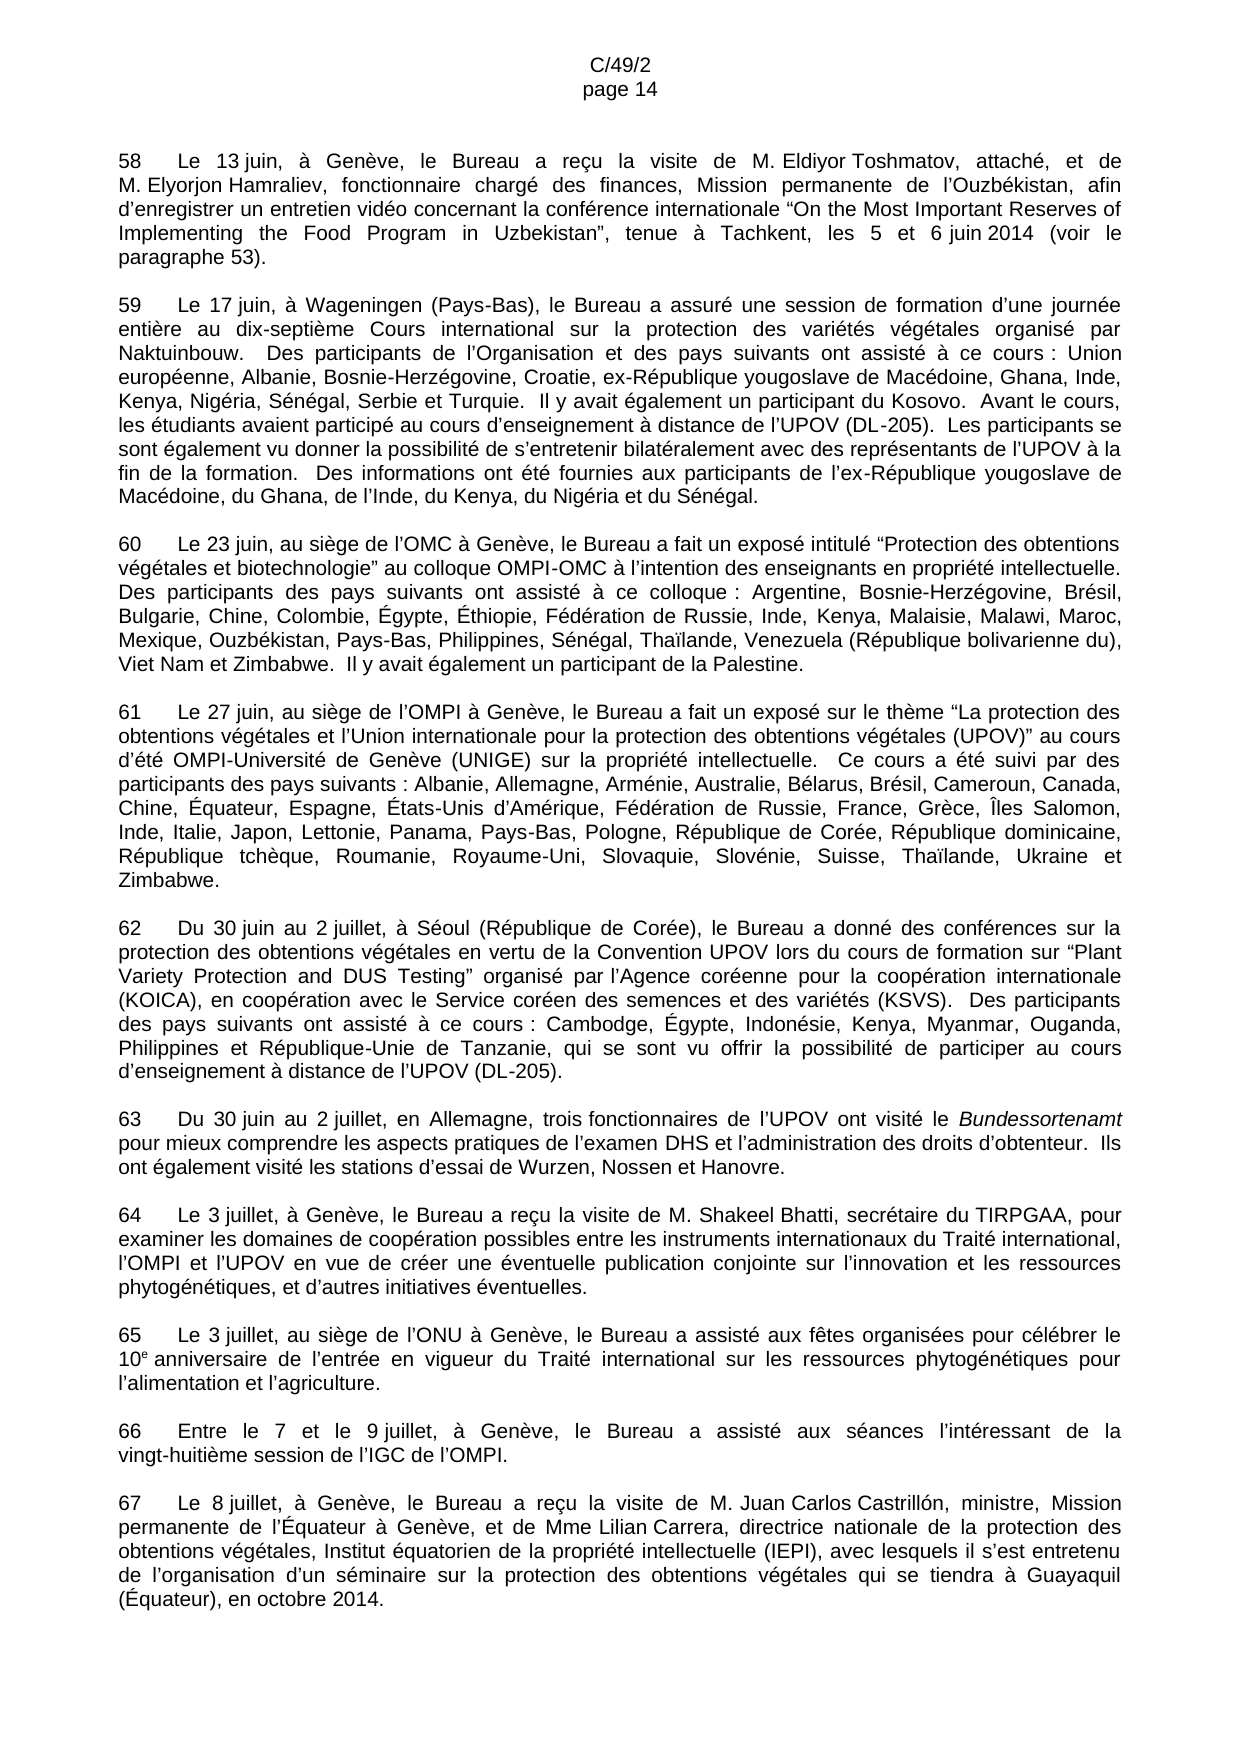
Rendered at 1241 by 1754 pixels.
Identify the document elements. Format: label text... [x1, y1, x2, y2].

text Le 3 juillet, au siège de l’ONU à Genève, le Bureau a assisté aux fêtes organisées pour célébrer le 10e anniversaire de l’entrée en vigueur du Traité international sur les ressources phytogénétiques pour l’alimentation et l’agriculture. [118, 1323, 1122, 1395]
text Le 17 juin, à Wageningen (Pays-Bas), le Bureau a assuré une session de formation d’une journée entière au dix-septième Cours international sur la protection des variétés végétales organisé par Naktuinbouw. Des participants de l’Organisation et des pays suivants ont assisté à ce cours : Union européenne, Albanie, Bosnie-Herzégovine, Croatie, ex-République yougoslave de Macédoine, Ghana, Inde, Kenya, Nigéria, Sénégal, Serbie et Turquie. Il y avait également un participant du Kosovo. Avant le cours, les étudiants avaient participé au cours d’enseignement à distance de l’UPOV (DL-205). Les participants se sont également vu donner la possibilité de s’entretenir bilatéralement avec des représentants de l’UPOV à la fin de la formation. Des informations ont été fournies aux participants de l’ex-République yougoslave de Macédoine, du Ghana, de l’Inde, du Kenya, du Nigéria et du Sénégal. [118, 293, 1122, 508]
text Le 13 juin, à Genève, le Bureau a reçu la visite de M. Eldiyor Toshmatov, attaché, et de M. Elyorjon Hamraliev, fonctionnaire chargé des finances, Mission permanente de l’Ouzbékistan, afin d’enregistrer un entretien vidéo concernant la conférence internationale “On the Most Important Reserves of Implementing the Food Program in Uzbekistan”, tenue à Tachkent, les 5 et 6 juin 2014 (voir le paragraphe 53). [118, 149, 1122, 269]
text Le 23 juin, au siège de l’OMC à Genève, le Bureau a fait un exposé intitulé “Protection des obtentions végétales et biotechnologie” au colloque OMPI-OMC à l’intention des enseignants en propriété intellectuelle. Des participants des pays suivants ont assisté à ce colloque : Argentine, Bosnie-Herzégovine, Brésil, Bulgarie, Chine, Colombie, Égypte, Éthiopie, Fédération de Russie, Inde, Kenya, Malaisie, Malawi, Maroc, Mexique, Ouzbékistan, Pays-Bas, Philippines, Sénégal, Thaïlande, Venezuela (République bolivarienne du), Viet Nam et Zimbabwe. Il y avait également un participant de la Palestine. [118, 532, 1122, 676]
text Le 27 juin, au siège de l’OMPI à Genève, le Bureau a fait un exposé sur le thème “La protection des obtentions végétales et l’Union internationale pour la protection des obtentions végétales (UPOV)” au cours d’été OMPI-Université de Genève (UNIGE) sur la propriété intellectuelle. Ce cours a été suivi par des participants des pays suivants : Albanie, Allemagne, Arménie, Australie, Bélarus, Brésil, Cameroun, Canada, Chine, Équateur, Espagne, États-Unis d’Amérique, Fédération de Russie, France, Grèce, Îles Salomon, Inde, Italie, Japon, Lettonie, Panama, Pays-Bas, Pologne, République de Corée, République dominicaine, République tchèque, Roumanie, Royaume-Uni, Slovaquie, Slovénie, Suisse, Thaïlande, Ukraine et Zimbabwe. [118, 700, 1122, 892]
text Du 30 juin au 2 juillet, à Séoul (République de Corée), le Bureau a donné des conférences sur la protection des obtentions végétales en vertu de la Convention UPOV lors du cours de formation sur “Plant Variety Protection and DUS Testing” organisé par l’Agence coréenne pour la coopération internationale (KOICA), en coopération avec le Service coréen des semences et des variétés (KSVS). Des participants des pays suivants ont assisté à ce cours : Cambodge, Égypte, Indonésie, Kenya, Myanmar, Ouganda, Philippines et République-Unie de Tanzanie, qui se sont vu offrir la possibilité de participer au cours d’enseignement à distance de l’UPOV (DL-205). [118, 916, 1122, 1083]
text Du 30 juin au 2 juillet, en Allemagne, trois fonctionnaires de l’UPOV ont visité le Bundessortenamt pour mieux comprendre les aspects pratiques de l’examen DHS et l’administration des droits d’obtenteur. Ils ont également visité les stations d’essai de Wurzen, Nossen et Hanovre. [118, 1107, 1122, 1179]
text Le 3 juillet, à Genève, le Bureau a reçu la visite de M. Shakeel Bhatti, secrétaire du TIRPGAA, pour examiner les domaines de coopération possibles entre les instruments internationaux du Traité international, l’OMPI et l’UPOV en vue de créer une éventuelle publication conjointe sur l’innovation et les ressources phytogénétiques, et d’autres initiatives éventuelles. [118, 1203, 1122, 1299]
text Entre le 7 et le 9 juillet, à Genève, le Bureau a assisté aux séances l’intéressant de la vingt-huitième session de l’IGC de l’OMPI. [118, 1419, 1122, 1467]
text Le 8 juillet, à Genève, le Bureau a reçu la visite de M. Juan Carlos Castrillón, ministre, Mission permanente de l’Équateur à Genève, et de Mme Lilian Carrera, directrice nationale de la protection des obtentions végétales, Institut équatorien de la propriété intellectuelle (IEPI), avec lesquels il s’est entretenu de l’organisation d’un séminaire sur la protection des obtentions végétales qui se tiendra à Guayaquil (Équateur), en octobre 2014. [118, 1491, 1122, 1610]
